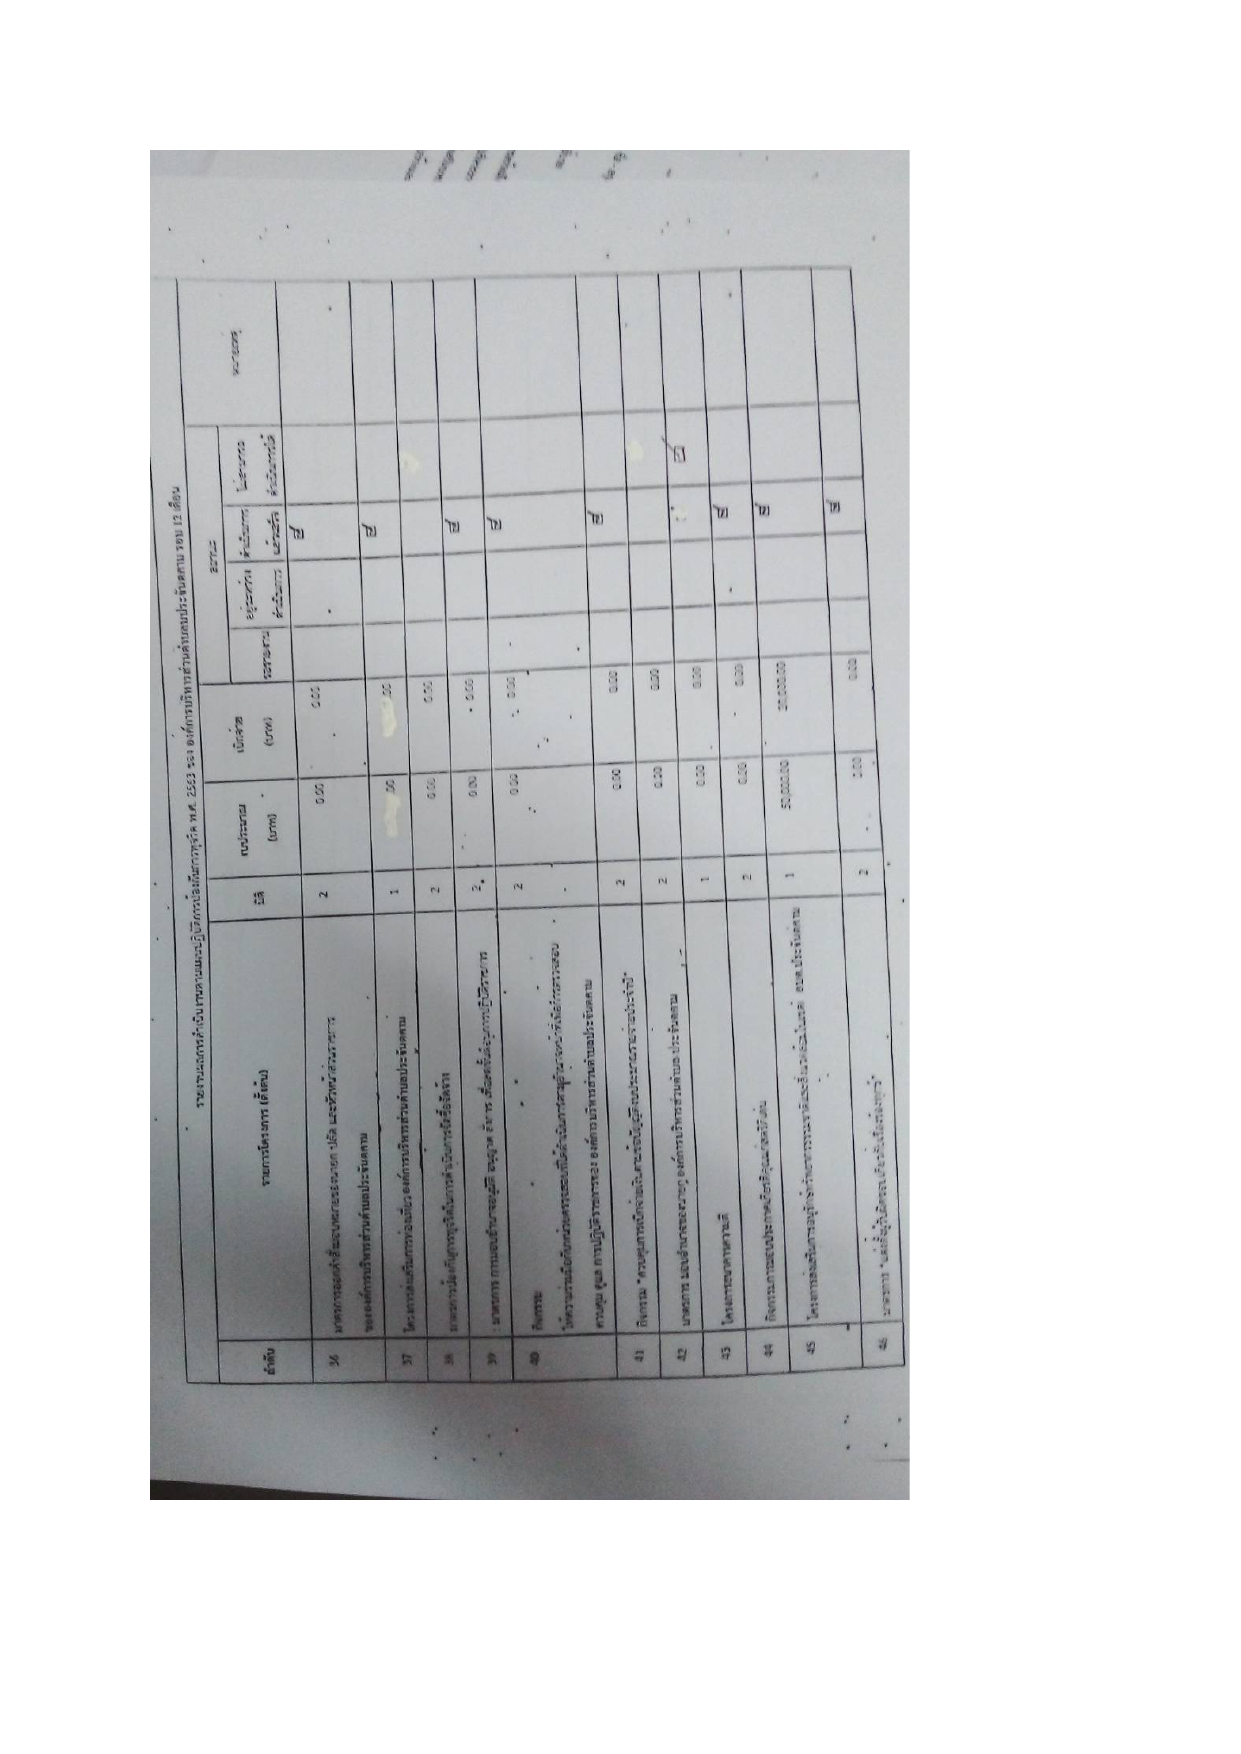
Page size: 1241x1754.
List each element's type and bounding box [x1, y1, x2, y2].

picture [150, 150, 910, 1500]
